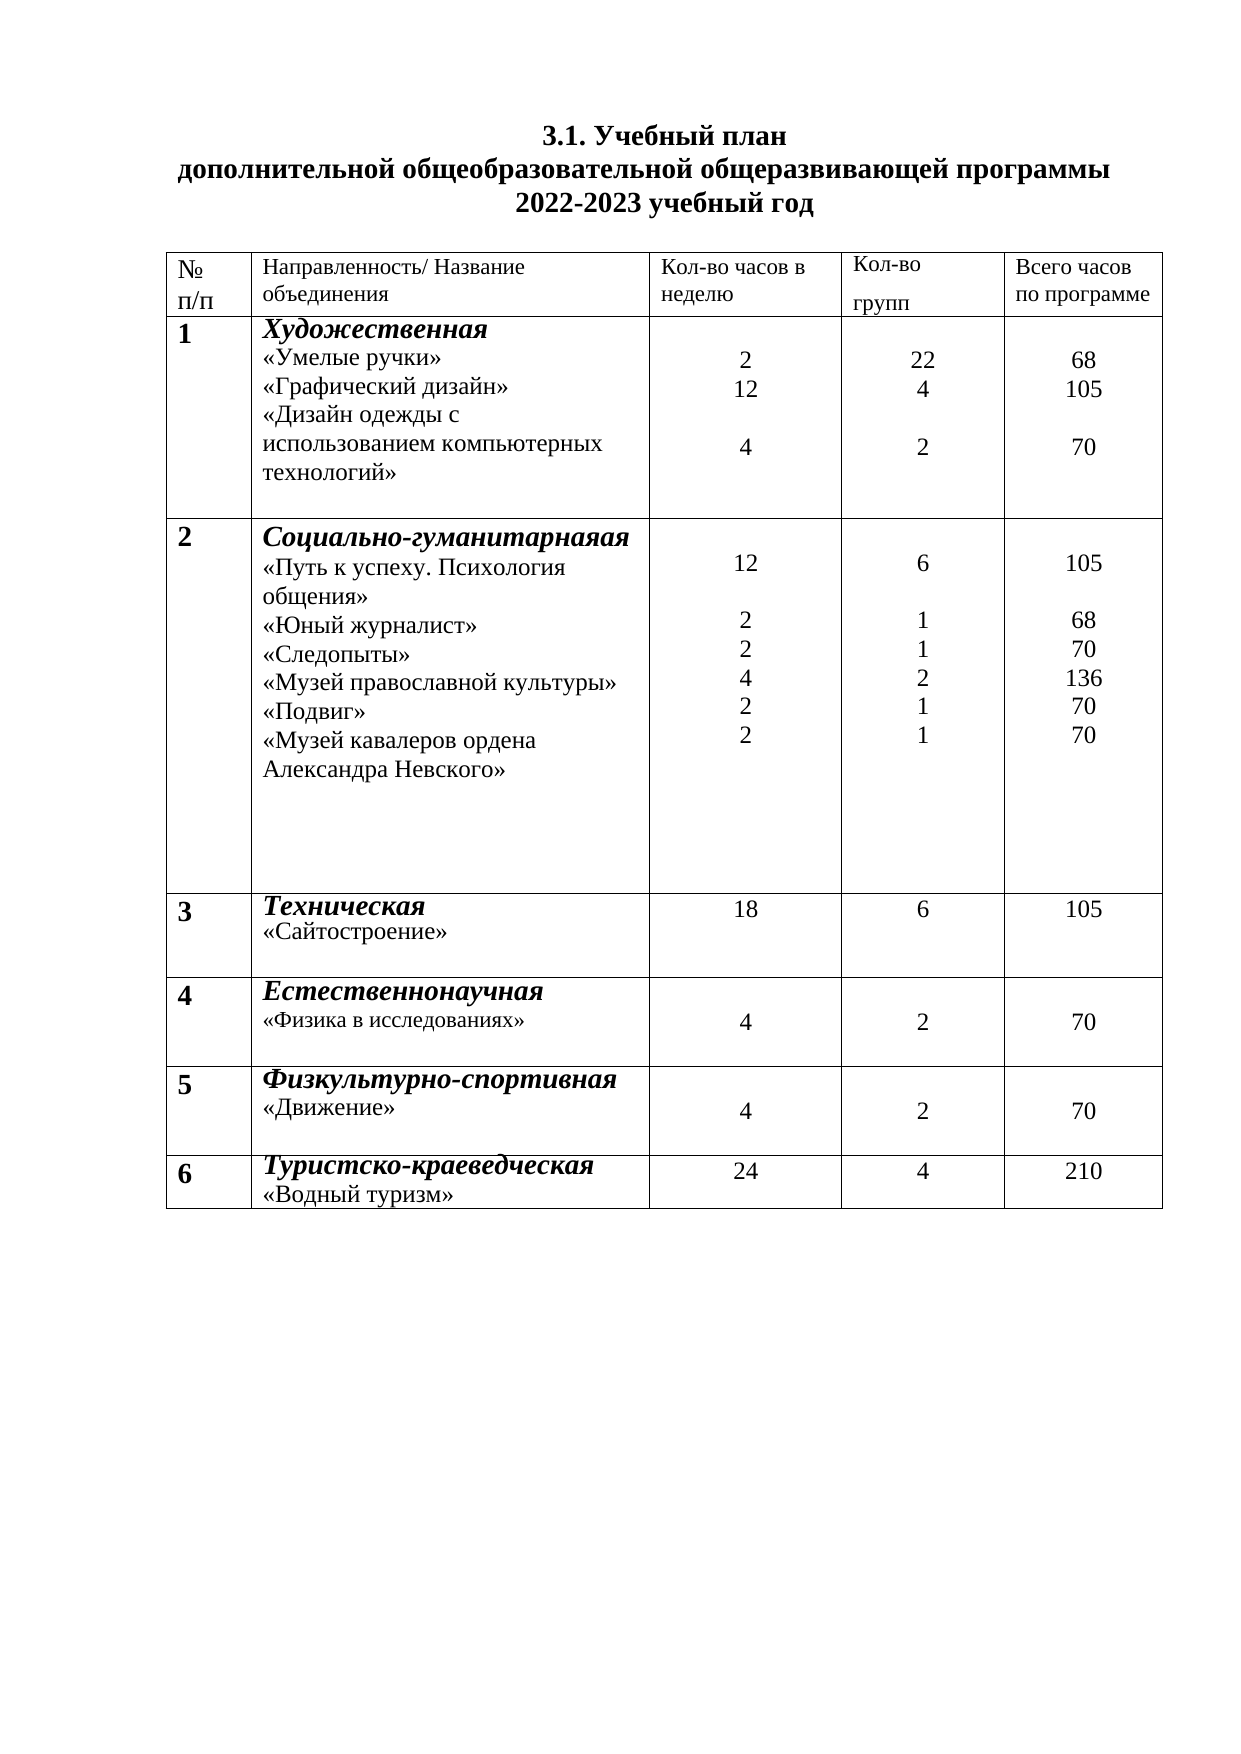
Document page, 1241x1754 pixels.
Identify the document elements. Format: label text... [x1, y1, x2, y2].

table_cell 2 [842, 1067, 1004, 1155]
table_cell 4 [167, 978, 251, 1066]
table_header Всего часов по программе [1005, 253, 1162, 316]
table_cell 24 [650, 1156, 841, 1207]
table_header Кол-во групп [842, 253, 1004, 316]
table_cell Естественнонаучная «Физика в исследованиях» [252, 978, 649, 1066]
table_cell 5 [167, 1067, 251, 1155]
table_cell 105 [1005, 894, 1162, 977]
table_cell 22 4 2 [842, 317, 1004, 518]
table_cell 6 [842, 894, 1004, 977]
table_cell Физкультурно-спортивная «Движение» [252, 1067, 649, 1155]
text 3.1. Учебный план [177, 118, 1152, 152]
text 2022-2023 учебный год [177, 185, 1152, 219]
table_cell Художественная «Умелые ручки» «Графический дизайн» «Дизайн одежды с использованием компьютерных технологий» [252, 317, 649, 518]
table_cell 105 68 70 136 70 70 [1005, 519, 1162, 893]
table_cell 70 [1005, 1067, 1162, 1155]
table_cell 4 [842, 1156, 1004, 1207]
table_cell 4 [650, 978, 841, 1066]
table_cell Туристско-краеведческая «Водный туризм» [252, 1156, 649, 1207]
table_cell 70 [1005, 978, 1162, 1066]
table_header № п/п [167, 253, 251, 316]
table_cell 18 [650, 894, 841, 977]
table_cell 1 [167, 317, 251, 518]
table_cell 6 1 1 2 1 1 [842, 519, 1004, 893]
table_cell 6 [167, 1156, 251, 1207]
table_cell 210 [1005, 1156, 1162, 1207]
table_cell 68 105 70 [1005, 317, 1162, 518]
table_header Направленность/ Название объединения [252, 253, 649, 316]
table_cell 2 12 4 [650, 317, 841, 518]
table_cell Техническая «Сайтостроение» [252, 894, 649, 977]
table_cell Социально-гуманитарнаяая «Путь к успеху. Психология общения» «Юный журналист» «Следопыты» «Музей православной культуры» «Подвиг» «Музей кавалеров ордена Александра Невского» [252, 519, 649, 893]
table_cell 3 [167, 894, 251, 977]
text дополнительной общеобразовательной общеразвивающей программы [177, 152, 1152, 185]
table_header Кол-во часов в неделю [650, 253, 841, 316]
table_cell 12 2 2 4 2 2 [650, 519, 841, 893]
table_cell 4 [650, 1067, 841, 1155]
table_cell 2 [842, 978, 1004, 1066]
table_cell 2 [167, 519, 251, 893]
